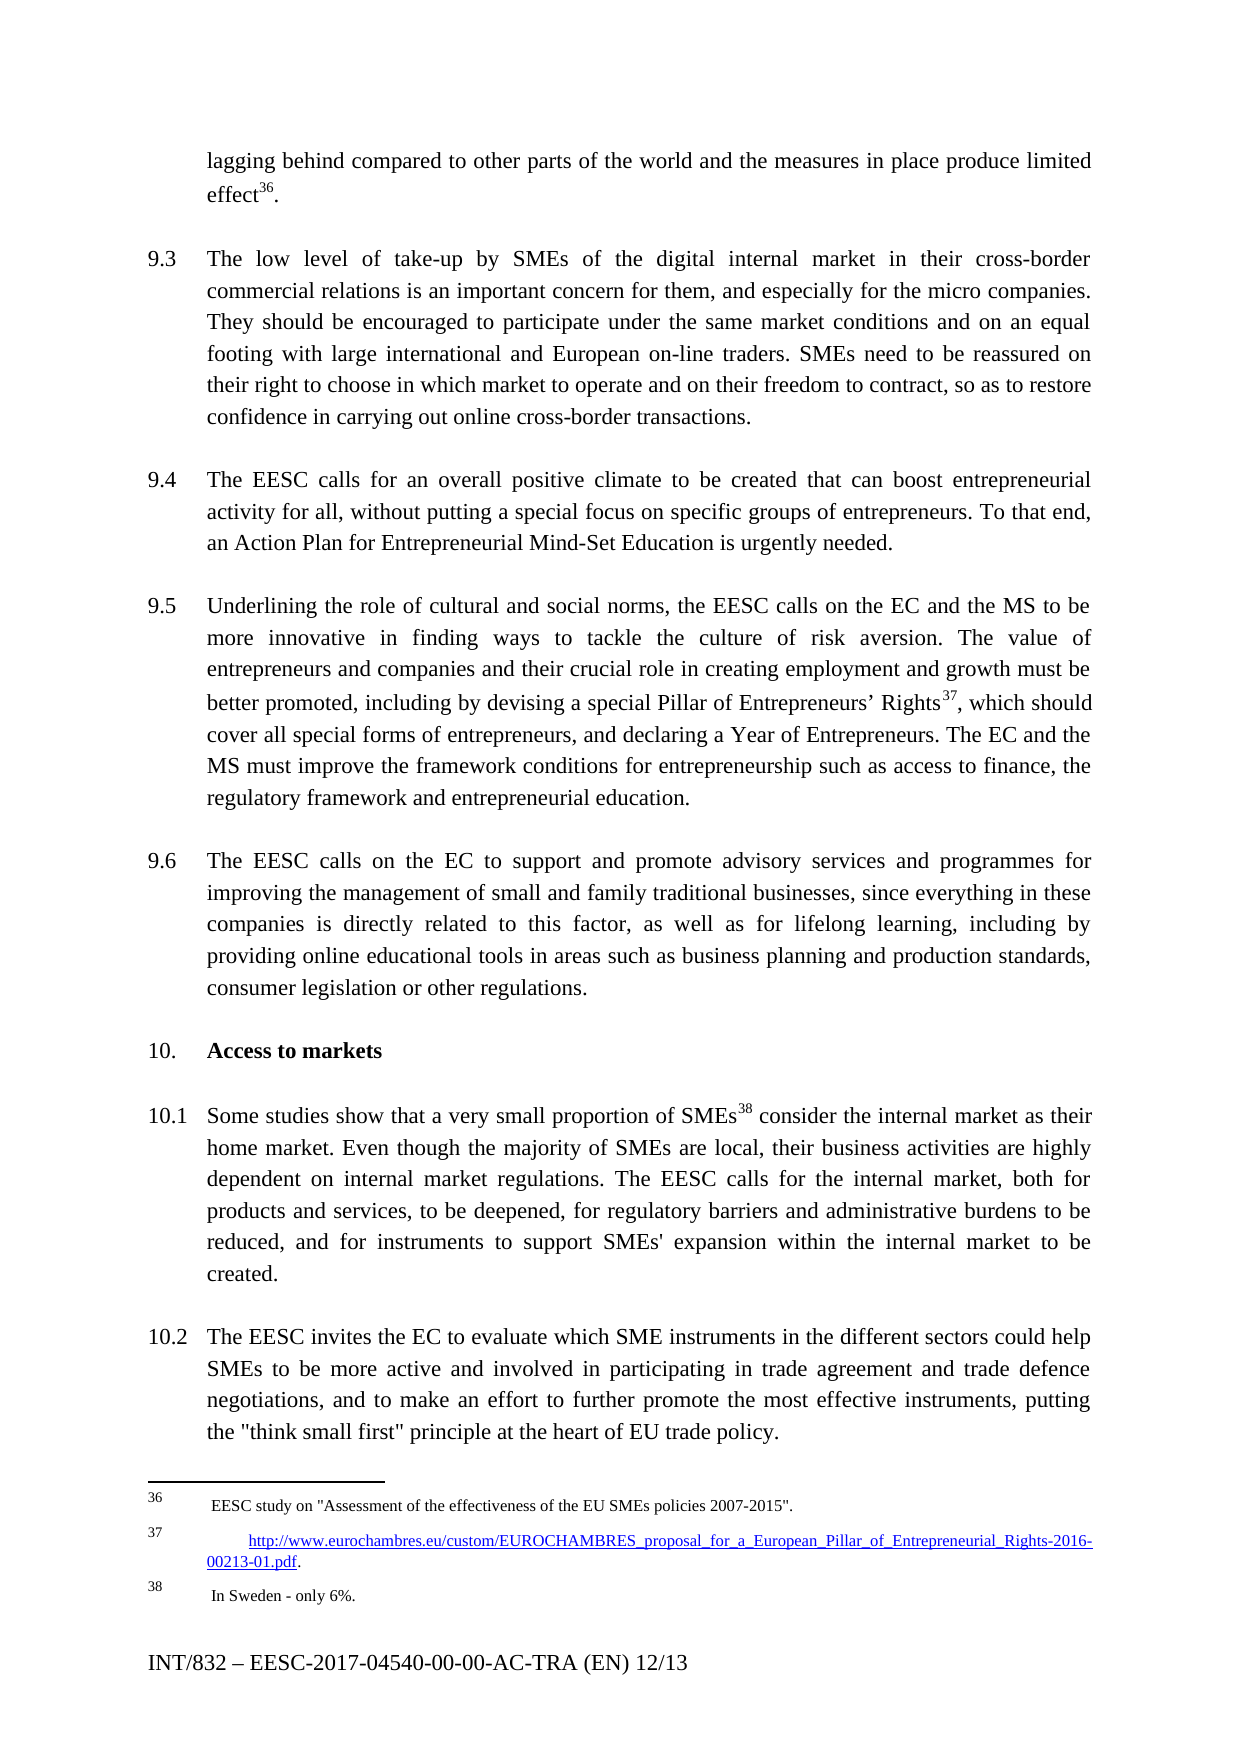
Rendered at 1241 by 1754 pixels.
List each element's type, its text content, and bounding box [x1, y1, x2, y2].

subtitle The EESC calls on the EC to support and promote advisory services and programmes for improving the management of small and family traditional businesses, since everything in these companies is directly related to this factor, as well as for lifelong learning, including by providing online educational tools in areas such as business planning and production standards, consumer legislation or other regulations. [148, 847, 1093, 1000]
subtitle The EESC invites the EC to evaluate which SME instruments in the different sectors could help SMEs to be more active and involved in participating in trade agreement and trade defence negotiations, and to make an effort to further promote the most effective instruments, putting the "think small first" principle at the heart of EU trade policy. [148, 1323, 1093, 1444]
subtitle The EESC calls for an overall positive climate to be created that can boost entrepreneurial activity for all, without putting a special focus on specific groups of entrepreneurs. To that end, an Action Plan for Entrepreneurial Mind-Set Education is urgently needed. [148, 466, 1093, 556]
subtitle The low level of take-up by SMEs of the digital internal market in their cross-border commercial relations is an important concern for them, and especially for the micro companies. They should be encouraged to participate under the same market conditions and on an equal footing with large international and European on-line traders. SMEs need to be reassured on their right to choose in which market to operate and on their freedom to contract, so as to restore confidence in carrying out online cross-border transactions. [148, 245, 1093, 429]
subtitle Access to markets [148, 1037, 1093, 1063]
subtitle Some studies show that a very small proportion of SMEs consider the internal market as their home market. Even though the majority of SMEs are local, their business activities are highly dependent on internal market regulations. The EESC calls for the internal market, both for products and services, to be deepened, for regulatory barriers and administrative burdens to be reduced, and for instruments to support SMEs' expansion within the internal market to be created. [148, 1100, 1093, 1286]
subtitle Underlining the role of cultural and social norms, the EESC calls on the EC and the MS to be more innovative in finding ways to tackle the culture of risk aversion. The value of entrepreneurs and companies and their crucial role in creating employment and growth must be better promoted, including by devising a special Pillar of Entrepreneurs’ Rights, which should cover all special forms of entrepreneurs, and declaring a Year of Entrepreneurs. The EC and the MS must improve the framework conditions for entrepreneurship such as access to finance, the regulatory framework and entrepreneurial education. [148, 592, 1093, 811]
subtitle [148, 148, 1093, 208]
